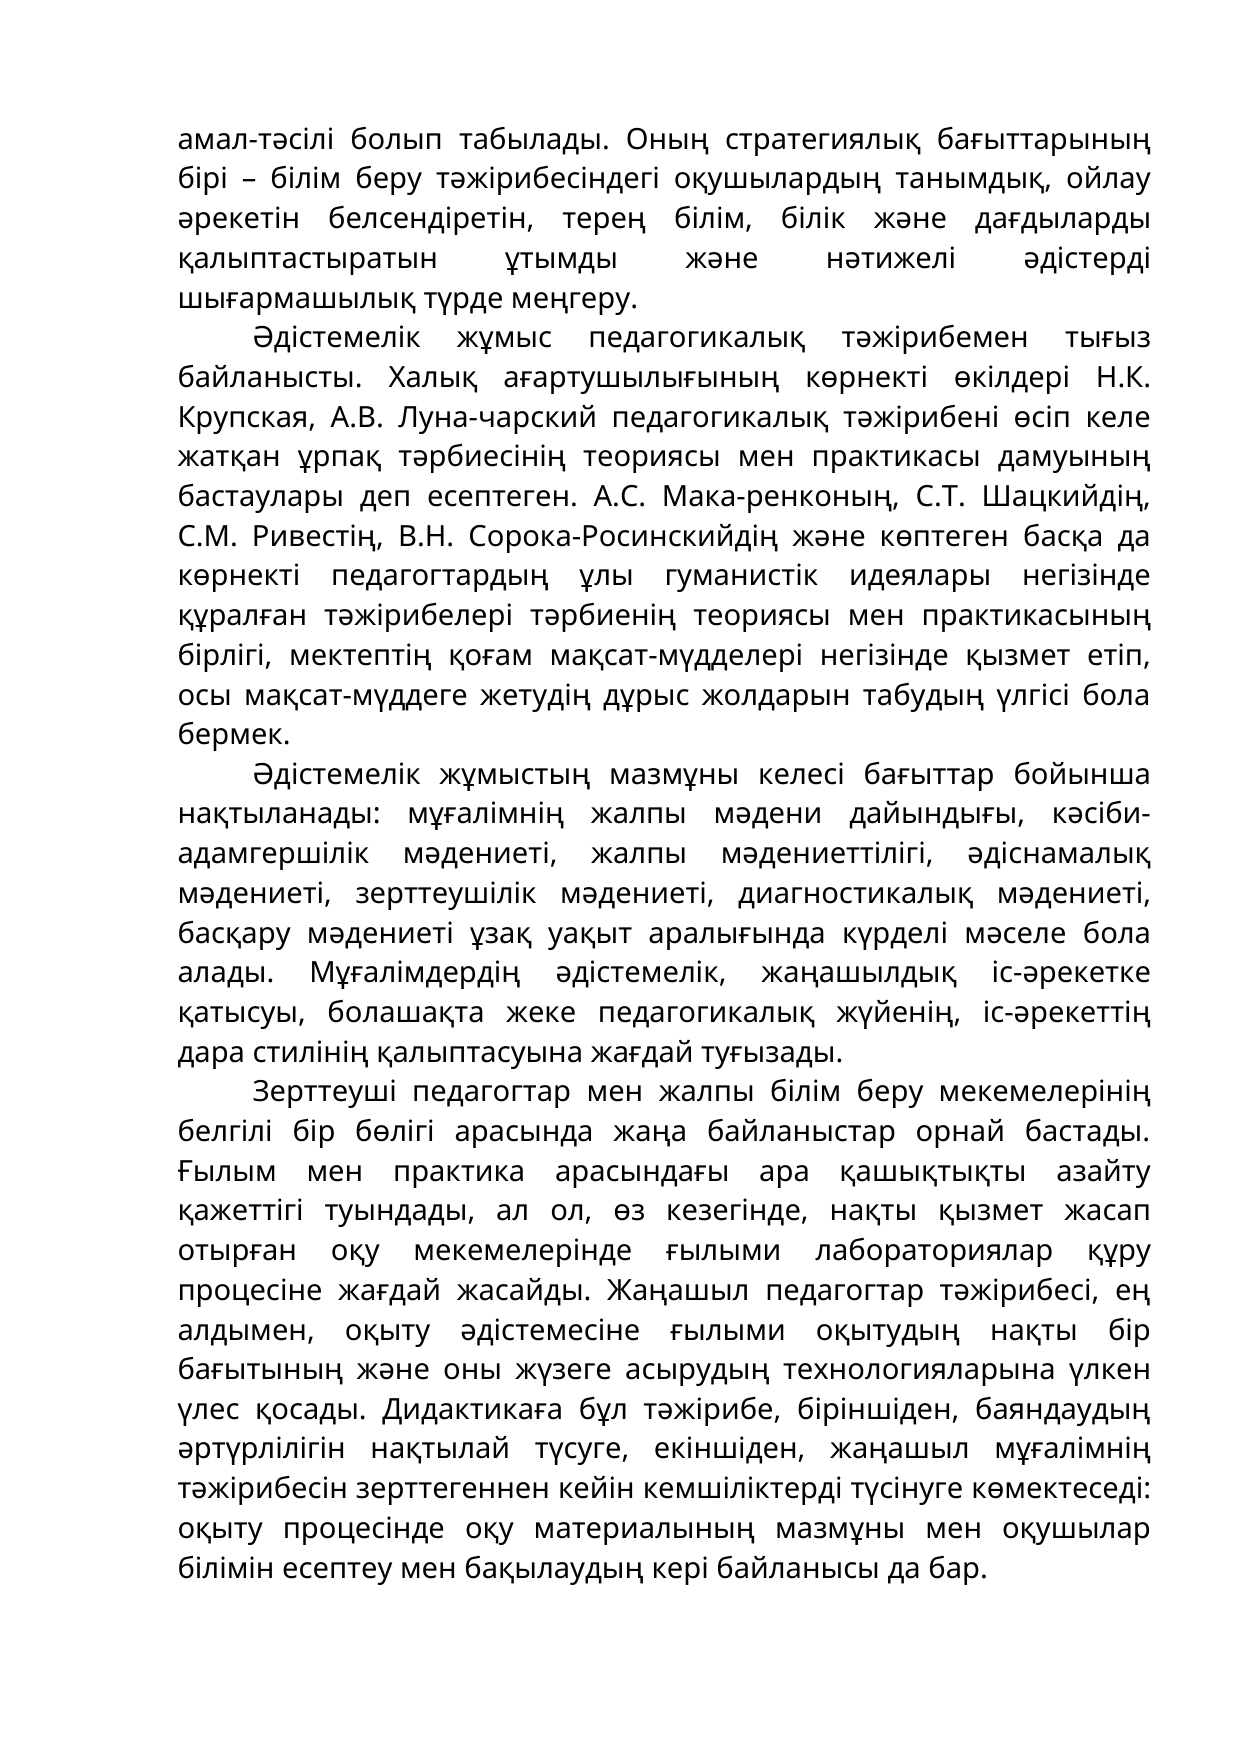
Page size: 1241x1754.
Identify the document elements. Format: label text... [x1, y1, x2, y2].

text Әдiстемелiк жұмыстың мазмұны келесi бағыттар бойынша нақтыланады: мұғалiмнiң жалпы мәдени дайындығы, кәсiби-адамгершілік мәдениетi, жалпы мәдениеттiлігі, әдіснамалық мәдениетi, зерттеушiлiк мәдениетi, диагностикалық мәдениетi, басқару мәдениетi ұзақ уақыт аралығында күрделі мәселе бола алады. Мұғалiмдердiң әдiстемелiк, жаңашылдық іс-әрекетке қатысуы, болашақта жеке педагогикалық жүйенiң, іс-әрекеттiң дара стилiнiң қалыптасуына жағдай туғызады. [177, 753, 1152, 1071]
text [177, 118, 1152, 317]
text Әдiстемелiк жұмыс педагогикалық тәжiрибемен тығыз байланысты. Халық ағартушылығының көрнектi өкiлдерi Н.К. Крупская, А.В. Луна-чарский педагогикалық тәжiрибенi өсiп келе жатқан ұрпақ тәрбиесiнiң теориясы мен практикасы дамуының бастаулары деп есептеген. А.С. Мака-ренконың, С.Т. Шацкийдiң, С.М. Ривестiң, В.Н. Сорока-Росинскийдiң және көптеген басқа да көрнектi педагогтардың ұлы гуманистiк идеялары негiзiнде құралған тәжiрибелерi тәрбиенiң теориясы мен практикасының бiрлiгi, мектептiң қоғам мақсат-мүдделерi негiзiнде қызмет етiп, осы мақсат-мүддеге жетудiң дұрыс жолдарын табудың үлгiсi бола бермек. [177, 317, 1152, 753]
text Зерттеушi педагогтар мен жалпы бiлiм беру мекемелерiнiң белгiлi бiр бөлiгi арасында жаңа байланыстар орнай бастады. Ғылым мен практика арасындағы ара қашықтықты азайту қажеттiгi туындады, ал ол, өз кезегiнде, нақты қызмет жасап отырған оқу мекемелерiнде ғылыми лабораториялар құру процесiне жағдай жасайды. Жаңашыл педагогтар тәжiрибесi, ең алдымен, оқыту әдiстемесiне ғылыми оқытудың нақты бiр бағытының және оны жүзеге асырудың технологияларына үлкен үлес қосады. Дидактикаға бұл тәжiрибе, бiрiншiден, баяндаудың әртүрлiлiгiн нақтылай түсуге, екiншiден, жаңашыл мұғалiмнiң тәжiрибесiн зерттегеннен кейiн кемшіліктерді түсiнуге көмектеседi: оқыту процесiнде оқу материалының мазмұны мен оқушылар бiлiмiн есептеу мен бақылаудың керi байланысы да бар. [177, 1071, 1152, 1587]
